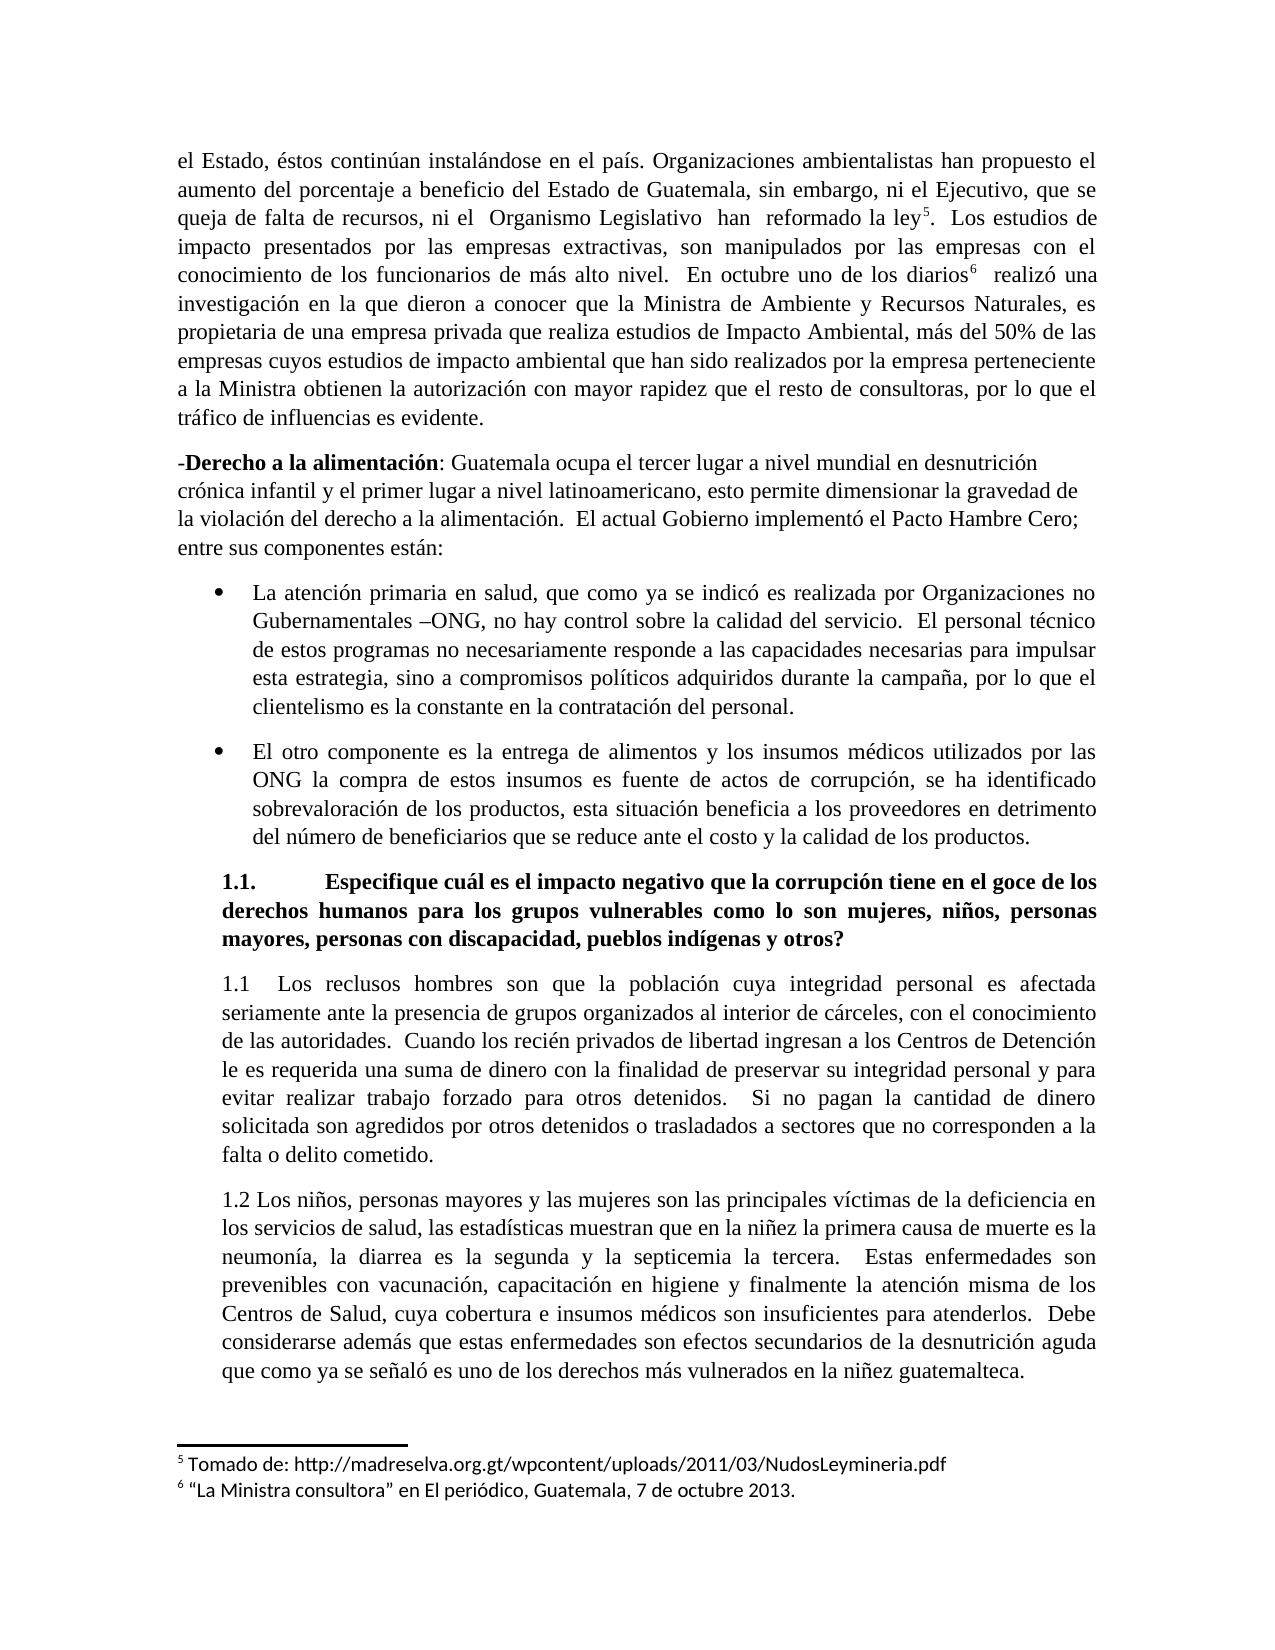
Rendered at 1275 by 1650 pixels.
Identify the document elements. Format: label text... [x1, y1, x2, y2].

list 1.1 Los reclusos hombres son que la población cuya integridad personal es afectada seriamente ante la presencia de grupos organizados al interior de cárceles, con el conocimiento de las autoridades. Cuando los recién privados de libertad ingresan a los Centros de Detención le es requerida una suma de dinero con la finalidad de preservar su integridad personal y para evitar realizar trabajo forzado para otros detenidos. Si no pagan la cantidad de dinero solicitada son agredidos por otros detenidos o trasladados a sectores que no corresponden a la falta o delito cometido. [222, 970, 1098, 1167]
text 1.2 Los niños, personas mayores y las mujeres son las principales víctimas de la deficiencia en los servicios de salud, las estadísticas muestran que en la niñez la primera causa de muerte es la neumonía, la diarrea es la segunda y la septicemia la tercera. Estas enfermedades son prevenibles con vacunación, capacitación en higiene y finalmente la atención misma de los Centros de Salud, cuya cobertura e insumos médicos son insuficientes para atenderlos. Debe considerarse además que estas enfermedades son efectos secundarios de la desnutrición aguda que como ya se señaló es uno de los derechos más vulnerados en la niñez guatemalteca. [222, 1186, 1098, 1383]
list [177, 148, 1098, 430]
list Especifique cuál es el impacto negativo que la corrupción tiene en el goce de los derechos humanos para los grupos vulnerables como lo son mujeres, niños, personas mayores, personas con discapacidad, pueblos indígenas y otros? [222, 868, 1098, 952]
list -Derecho a la alimentación: Guatemala ocupa el tercer lugar a nivel mundial en desnutrición crónica infantil y el primer lugar a nivel latinoamericano, esto permite dimensionar la gravedad de la violación del derecho a la alimentación. El actual Gobierno implementó el Pacto Hambre Cero; entre sus componentes están: [177, 449, 1098, 560]
list El otro componente es la entrega de alimentos y los insumos médicos utilizados por las ONG la compra de estos insumos es fuente de actos de corrupción, se ha identificado sobrevaloración de los productos, esta situación beneficia a los proveedores en detrimento del número de beneficiarios que se reduce ante el costo y la calidad de los productos. [215, 738, 1098, 849]
list La atención primaria en salud, que como ya se indicó es realizada por Organizaciones no Gubernamentales –ONG, no hay control sobre la calidad del servicio. El personal técnico de estos programas no necesariamente responde a las capacidades necesarias para impulsar esta estrategia, sino a compromisos políticos adquiridos durante la campaña, por lo que el clientelismo es la constante en la contratación del personal. [215, 579, 1098, 719]
